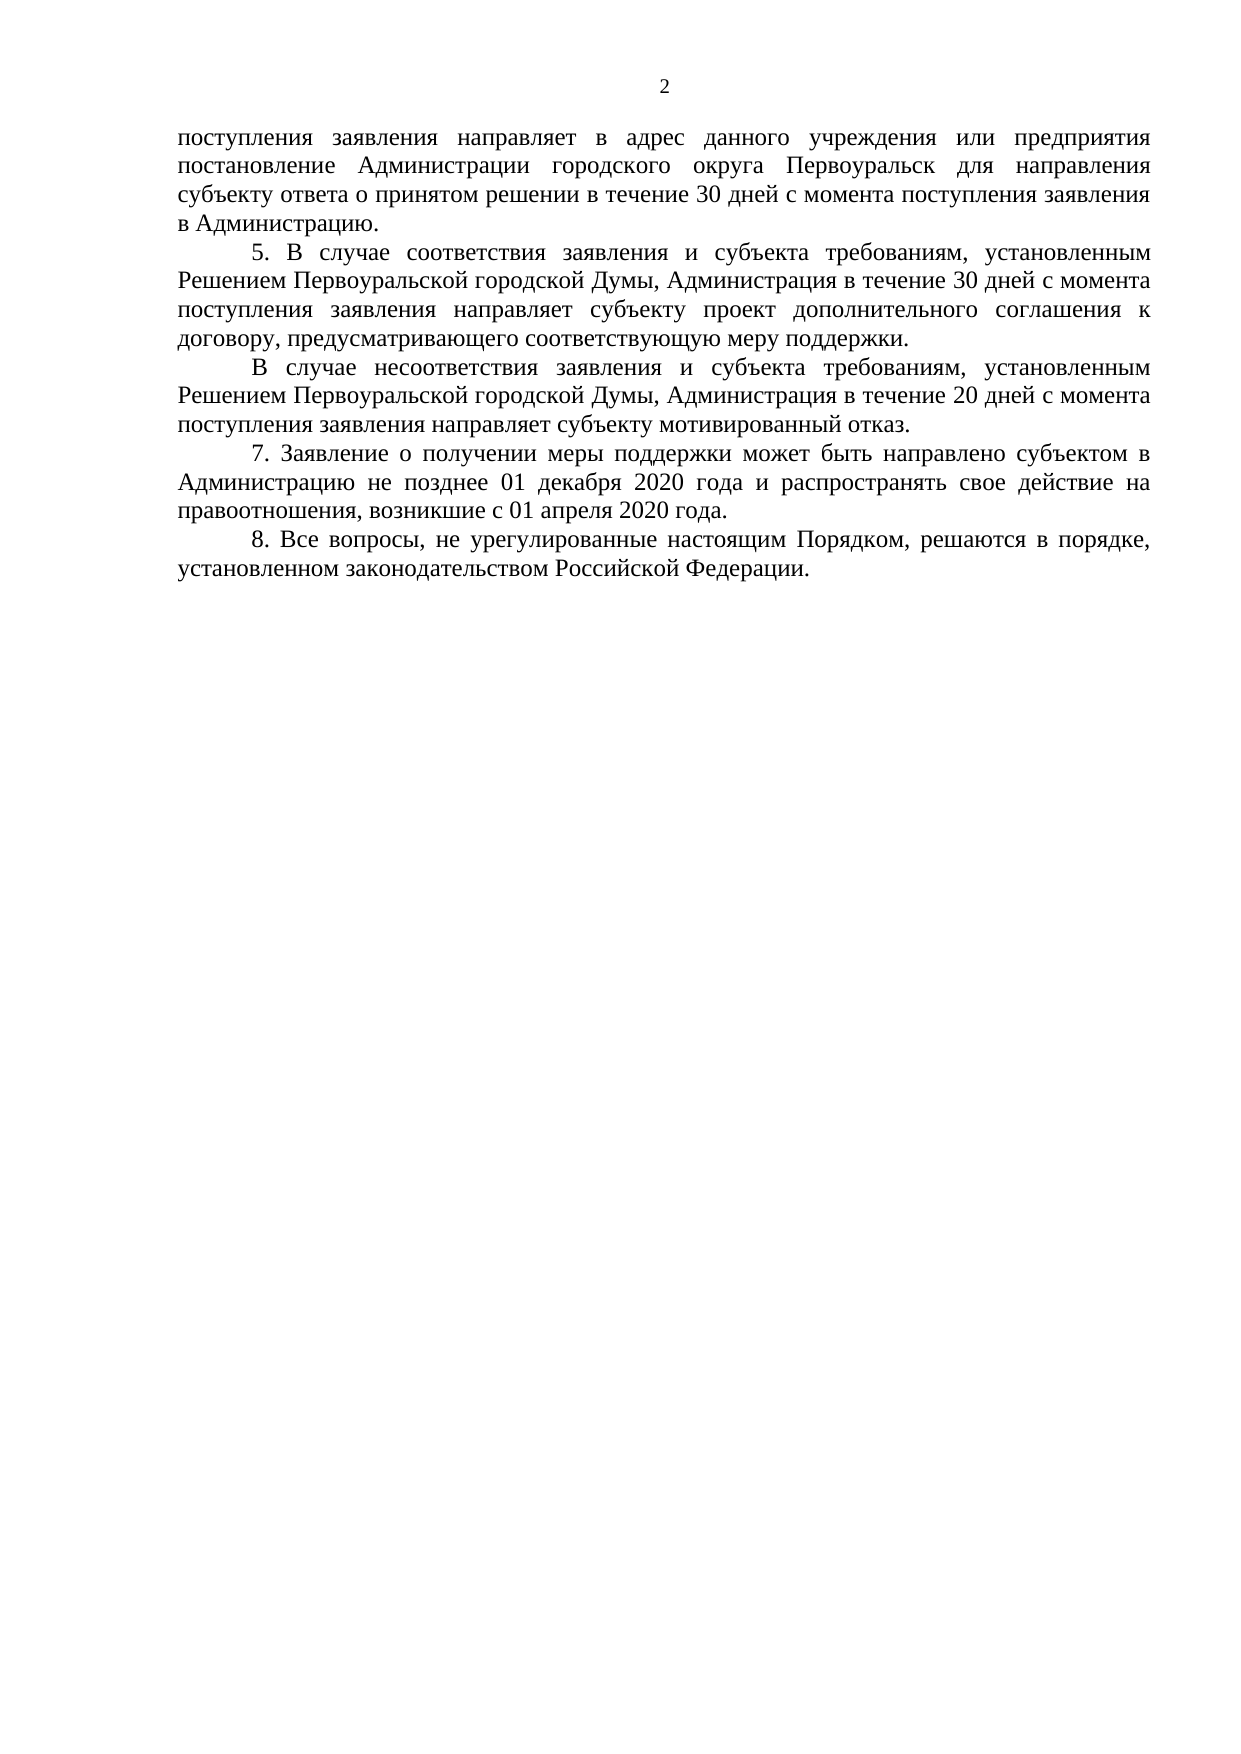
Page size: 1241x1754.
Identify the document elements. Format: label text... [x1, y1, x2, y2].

text 8. Все вопросы, не урегулированные настоящим Порядком, решаются в порядке, установленном законодательством Российской Федерации. [177, 524, 1152, 582]
text 7. Заявление о получении меры поддержки может быть направлено субъектом в Администрацию не позднее 01 декабря 2020 года и распространять свое действие на правоотношения, возникшие с 01 апреля 2020 года. [177, 438, 1152, 524]
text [177, 122, 1152, 237]
text 5. В случае соответствия заявления и субъекта требованиям, установленным Решением Первоуральской городской Думы, Администрация в течение 30 дней с момента поступления заявления направляет субъекту проект дополнительного соглашения к договору, предусматривающего соответствующую меру поддержки. [177, 237, 1152, 352]
text В случае несоответствия заявления и субъекта требованиям, установленным Решением Первоуральской городской Думы, Администрация в течение 20 дней с момента поступления заявления направляет субъекту мотивированный отказ. [177, 352, 1152, 438]
